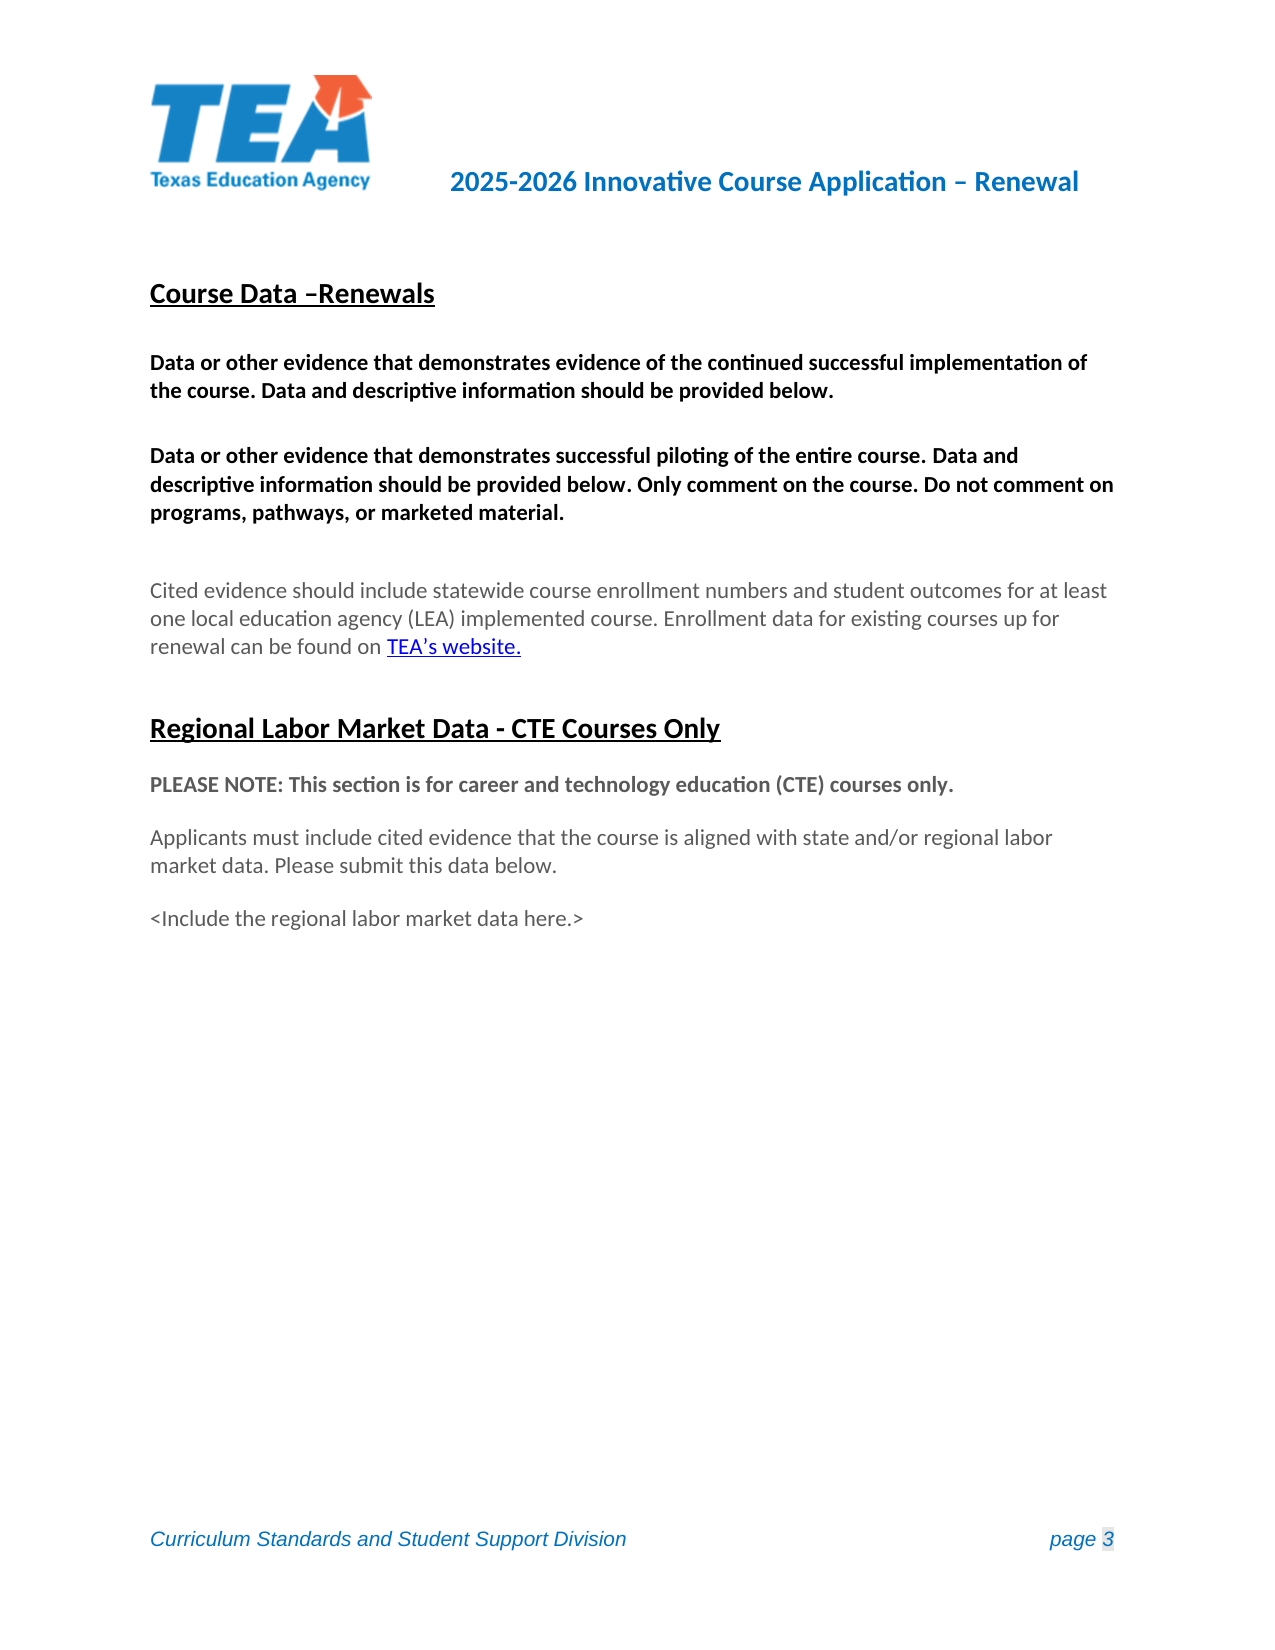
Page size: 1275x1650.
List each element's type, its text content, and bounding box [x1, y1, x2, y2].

text Data or other evidence that demonstrates successful piloting of the entire course. Data and descriptive information should be provided below. Only comment on the course. Do not comment on programs, pathways, or marketed material. [150, 442, 1125, 526]
text Cited evidence should include statewide course enrollment numbers and student outcomes for at least one local education agency (LEA) implemented course. Enrollment data for existing courses up for renewal can be found on TEA’s website. [150, 576, 1125, 660]
text Applicants must include cited evidence that the course is aligned with state and/or regional labor market data. Please submit this data below. [150, 823, 1125, 879]
text <Include the regional labor market data here.> [150, 904, 1125, 932]
subtitle Regional Labor Market Data - CTE Courses Only [150, 710, 1125, 745]
text Data or other evidence that demonstrates evidence of the continued successful implementation of the course. Data and descriptive information should be provided below. [150, 348, 1125, 404]
text PLEASE NOTE: This section is for career and technology education (CTE) courses only. [150, 770, 1125, 798]
picture [150, 75, 372, 191]
subtitle Course Data –Renewals [150, 275, 1125, 311]
